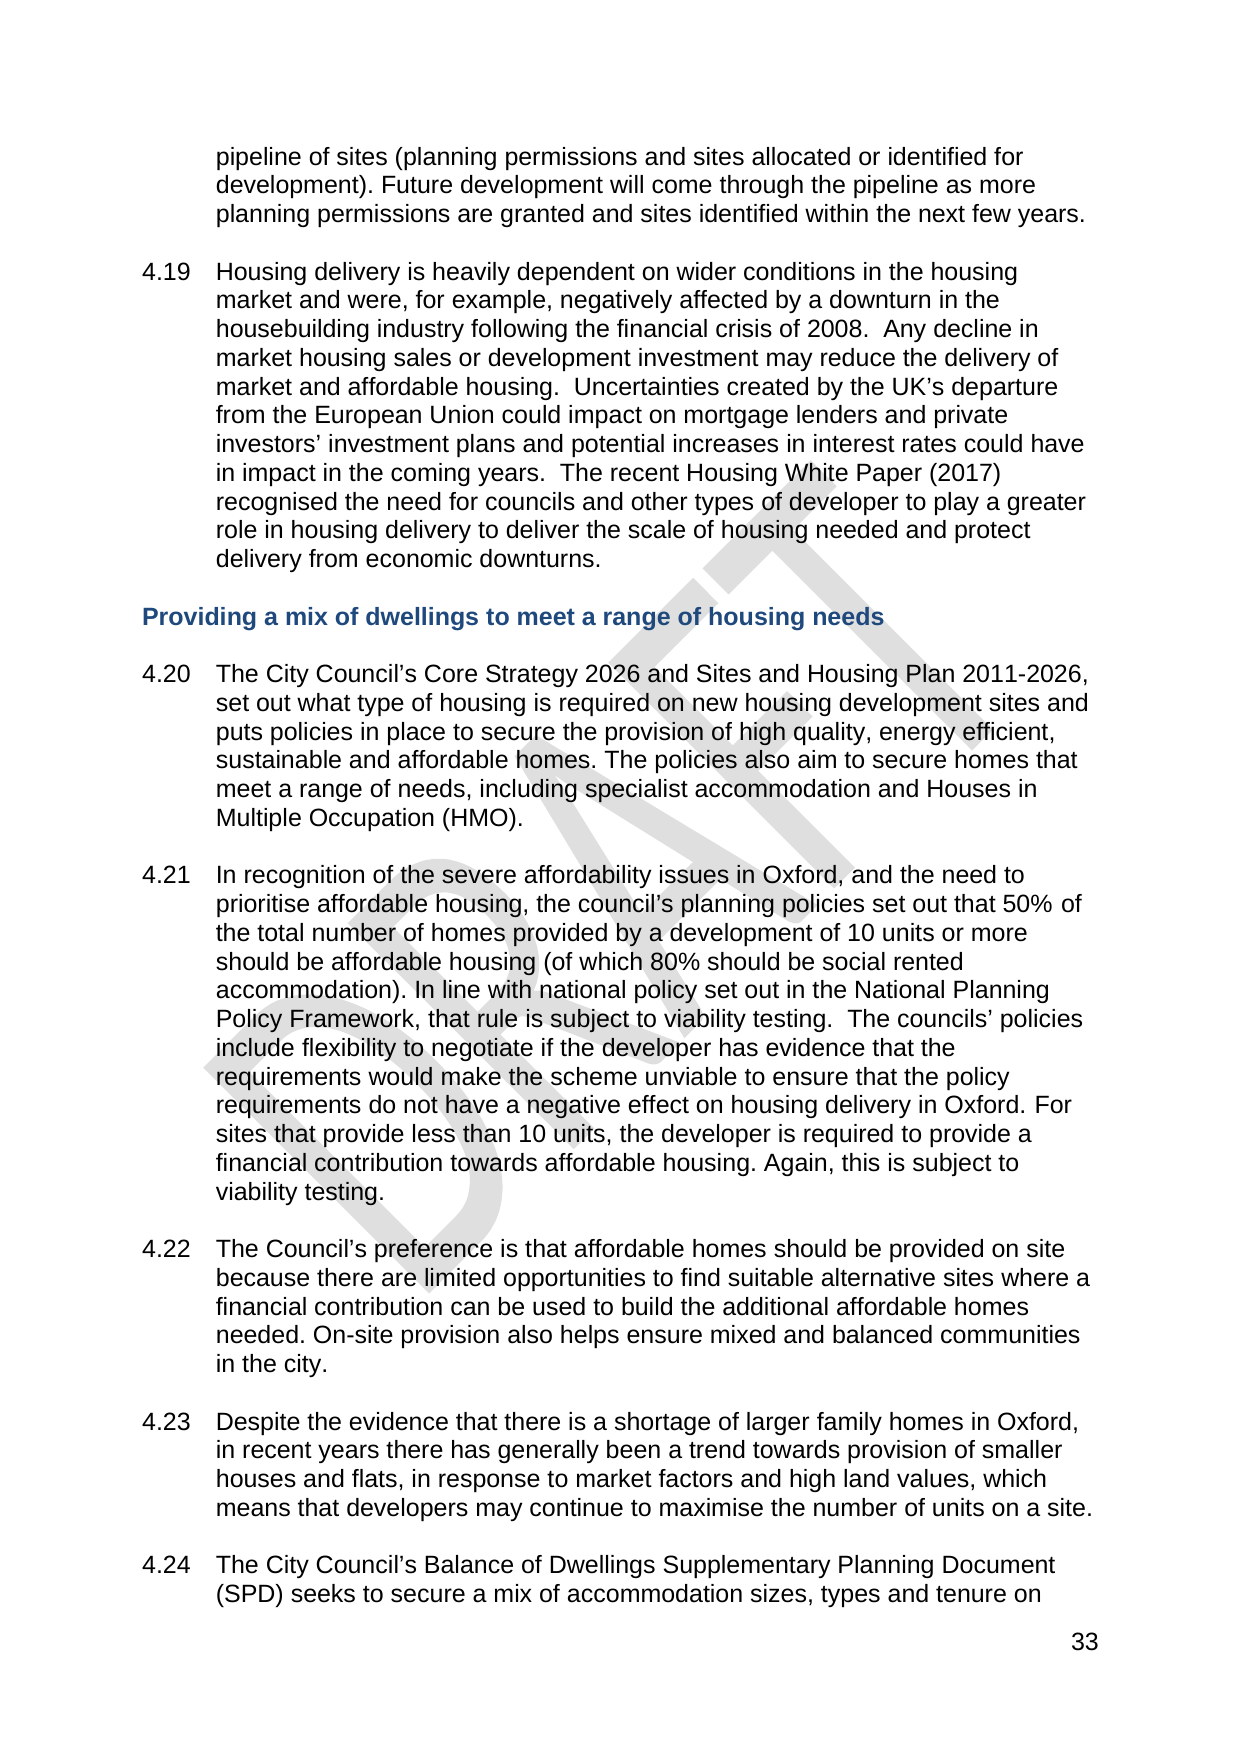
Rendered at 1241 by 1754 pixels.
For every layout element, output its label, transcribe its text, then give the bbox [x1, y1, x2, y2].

text 4.21 In recognition of the severe affordability issues in Oxford, and the need to prioritise affordable housing, the council’s planning policies set out that 50% of the total number of homes provided by a development of 10 units or more should be affordable housing (of which 80% should be social rented accommodation). In line with national policy set out in the National Planning Policy Framework, that rule is subject to viability testing. The councils’ policies include flexibility to negotiate if the developer has evidence that the requirements would make the scheme unviable to ensure that the policy requirements do not have a negative effect on housing delivery in Oxford. For sites that provide less than 10 units, the developer is required to provide a financial contribution towards affordable housing. Again, this is subject to viability testing. [142, 861, 1098, 1206]
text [142, 1551, 1098, 1608]
text Providing a mix of dwellings to meet a range of housing needs [142, 602, 1098, 631]
text 4.23 Despite the evidence that there is a shortage of larger family homes in Oxford, in recent years there has generally been a trend towards provision of smaller houses and flats, in response to market factors and high land values, which means that developers may continue to maximise the number of units on a site. [142, 1407, 1098, 1522]
text 4.19 Housing delivery is heavily dependent on wider conditions in the housing market and were, for example, negatively affected by a downturn in the housebuilding industry following the financial crisis of 2008. Any decline in market housing sales or development investment may reduce the delivery of market and affordable housing. Uncertainties created by the UK’s departure from the European Union could impact on mortgage lenders and private investors’ investment plans and potential increases in interest rates could have in impact in the coming years. The recent Housing White Paper (2017) recognised the need for councils and other types of developer to play a greater role in housing delivery to deliver the scale of housing needed and protect delivery from economic downturns. [142, 257, 1098, 573]
text 4.22 The Council’s preference is that affordable homes should be provided on site because there are limited opportunities to find suitable alternative sites where a financial contribution can be used to build the additional affordable homes needed. On-site provision also helps ensure mixed and balanced communities in the city. [142, 1234, 1098, 1378]
text 4.20 The City Council’s Core Strategy 2026 and Sites and Housing Plan 2011-2026, set out what type of housing is required on new housing development sites and puts policies in place to secure the provision of high quality, energy efficient, sustainable and affordable homes. The policies also aim to secure homes that meet a range of needs, including specialist accommodation and Houses in Multiple Occupation (HMO). [142, 659, 1098, 832]
